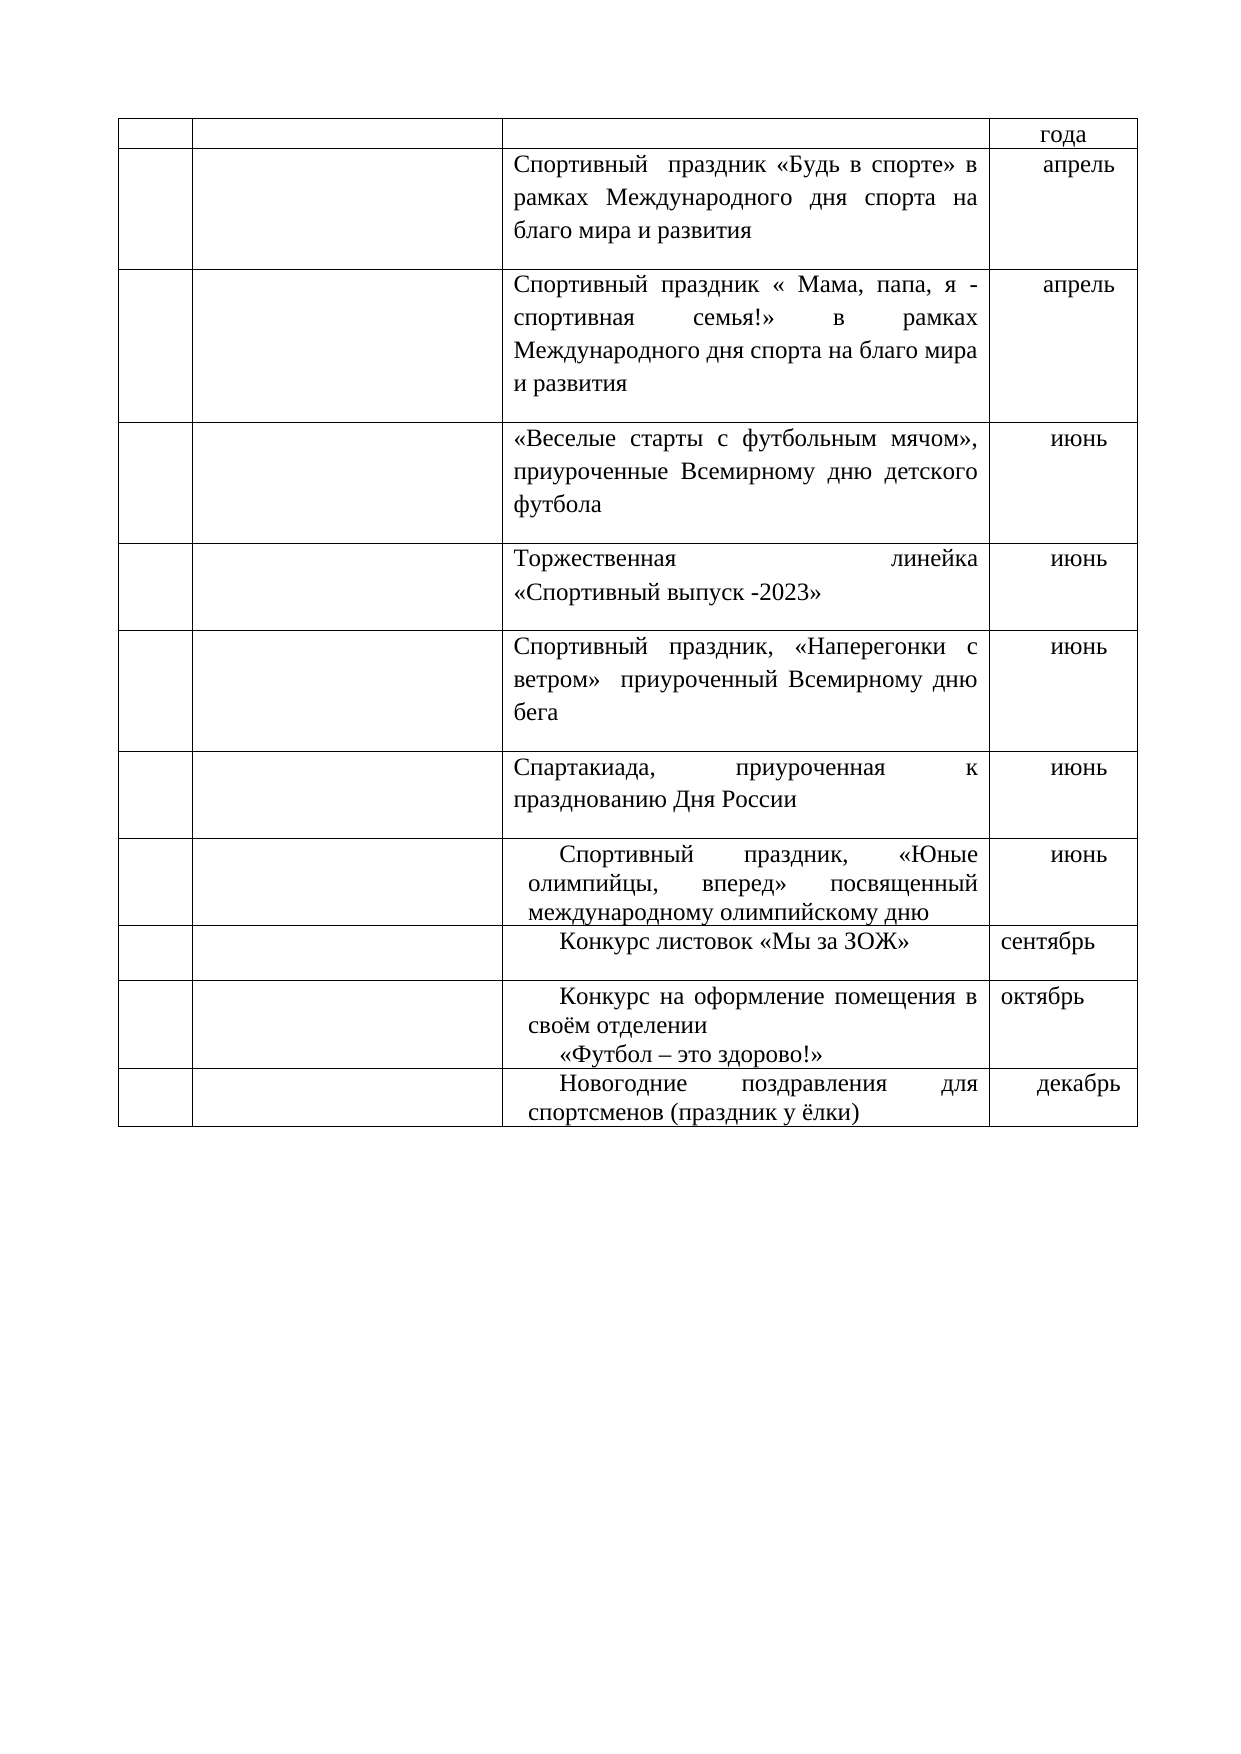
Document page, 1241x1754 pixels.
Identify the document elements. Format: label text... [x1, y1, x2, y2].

table_cell [119, 544, 192, 630]
table_cell [119, 149, 192, 268]
table_cell [193, 149, 502, 268]
table_cell июнь [990, 752, 1137, 838]
table_cell [119, 119, 192, 148]
table_cell июнь [990, 631, 1137, 751]
table_cell [193, 544, 502, 630]
table_cell [119, 631, 192, 751]
table_cell июнь [990, 544, 1137, 630]
table_cell Торжественная линейка «Спортивный выпуск -2023» [503, 544, 989, 630]
table_cell Конкурс на оформление помещения в своём отделении «Футбол – это здорово!» [503, 981, 989, 1067]
table_cell [193, 839, 502, 925]
table_cell [119, 752, 192, 838]
table_cell [193, 926, 502, 980]
table_cell [193, 631, 502, 751]
table_cell июнь [990, 839, 1137, 925]
table_cell [119, 981, 192, 1067]
table_cell [119, 839, 192, 925]
table_cell [119, 1069, 192, 1126]
table_cell октябрь [990, 981, 1137, 1067]
table_cell декабрь [990, 1069, 1137, 1126]
table_cell Спортивный праздник, «Юные олимпийцы, вперед» посвященный международному олимпийскому дню [503, 839, 989, 925]
table_cell [193, 981, 502, 1067]
table_cell апрель [990, 149, 1137, 268]
table_cell Спортивный праздник, «Наперегонки с ветром» приуроченный Всемирному дню бега [503, 631, 989, 751]
table_cell Новогодние поздравления для спортсменов (праздник у ёлки) [503, 1069, 989, 1126]
table_cell [193, 1069, 502, 1126]
table_cell [193, 119, 502, 148]
table_cell Спортивный праздник «Будь в спорте» в рамках Международного дня спорта на благо мира и развития [503, 149, 989, 268]
table_cell В течение года [990, 119, 1137, 148]
table_cell [119, 926, 192, 980]
table_cell Спартакиада, приуроченная к празднованию Дня России [503, 752, 989, 838]
table_cell «Веселые старты с футбольным мячом», приуроченные Всемирному дню детского футбола [503, 423, 989, 542]
table_cell Спортивный праздник « Мама, папа, я - спортивная семья!» в рамках Международного дня спорта на благо мира и развития [503, 270, 989, 422]
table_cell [503, 119, 989, 148]
table_cell Конкурс листовок «Мы за ЗОЖ» [503, 926, 989, 980]
table_cell [119, 270, 192, 422]
table_cell сентябрь [990, 926, 1137, 980]
table_cell июнь [990, 423, 1137, 542]
table_cell [119, 423, 192, 542]
table_cell апрель [990, 270, 1137, 422]
table_cell [193, 270, 502, 422]
table_cell [193, 423, 502, 542]
table_cell [193, 752, 502, 838]
